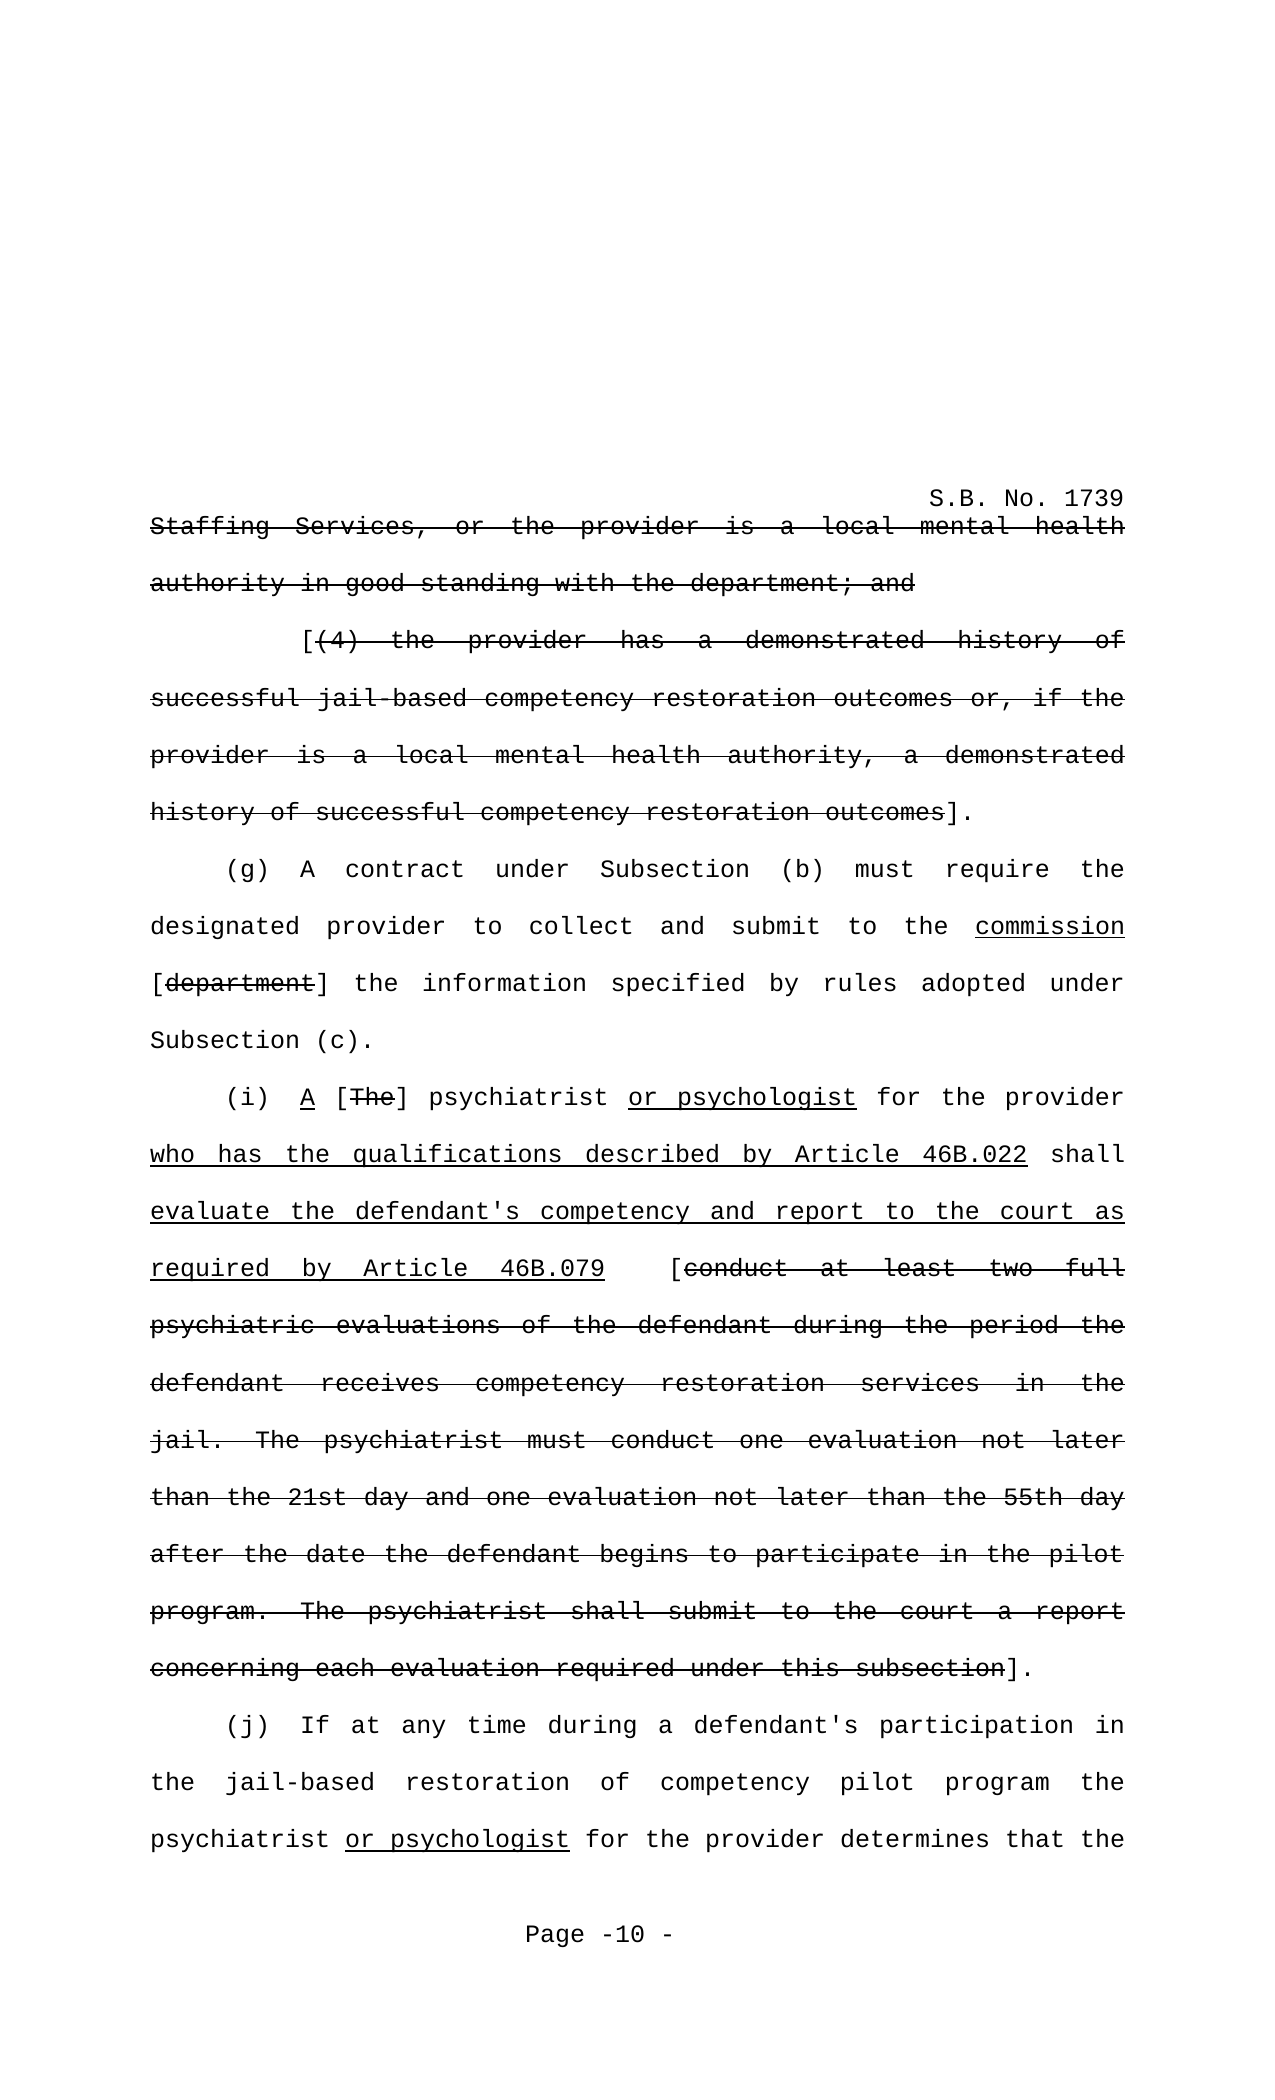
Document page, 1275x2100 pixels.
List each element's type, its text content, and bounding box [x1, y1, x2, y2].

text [150, 514, 1125, 527]
text (i) A [The] psychiatrist or psychologist for the provider who has the qualifications described by Article 46B.022 shall evaluate the defendant's competency and report to the court as required by Article 46B.079 [conduct at least two full psychiatric evaluations of the defendant during the period the defendant receives competency restoration services in the jail. The psychiatrist must conduct one evaluation not later than the 21st day and one evaluation not later than the 55th day after the date the defendant begins to participate in the pilot program. The psychiatrist shall submit to the court a report concerning each evaluation required under this subsection]. [150, 1614, 1125, 1684]
text [(4) the provider has a demonstrated history of successful jail-based competency restoration outcomes or, if the provider is a local mental health authority, a demonstrated history of successful competency restoration outcomes]. [150, 700, 1125, 756]
text (i) A [The] psychiatrist or psychologist for the provider who has the qualifications described by Article 46B.022 shall evaluate the defendant's competency and report to the court as required by Article 46B.079 [conduct at least two full psychiatric evaluations of the defendant during the period the defendant receives competency restoration services in the jail. The psychiatrist must conduct one evaluation not later than the 21st day and one evaluation not later than the 55th day after the date the defendant begins to participate in the pilot program. The psychiatrist shall submit to the court a report concerning each evaluation required under this subsection]. [150, 1328, 1125, 1384]
text (i) A [The] psychiatrist or psychologist for the provider who has the qualifications described by Article 46B.022 shall evaluate the defendant's competency and report to the court as required by Article 46B.079 [conduct at least two full psychiatric evaluations of the defendant during the period the defendant receives competency restoration services in the jail. The psychiatrist must conduct one evaluation not later than the 21st day and one evaluation not later than the 55th day after the date the defendant begins to participate in the pilot program. The psychiatrist shall submit to the court a report concerning each evaluation required under this subsection]. [150, 1224, 1125, 1326]
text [150, 1712, 1125, 1855]
text (i) A [The] psychiatrist or psychologist for the provider who has the qualifications described by Article 46B.022 shall evaluate the defendant's competency and report to the court as required by Article 46B.079 [conduct at least two full psychiatric evaluations of the defendant during the period the defendant receives competency restoration services in the jail. The psychiatrist must conduct one evaluation not later than the 21st day and one evaluation not later than the 55th day after the date the defendant begins to participate in the pilot program. The psychiatrist shall submit to the court a report concerning each evaluation required under this subsection]. [150, 1442, 1125, 1498]
text [(4) the provider has a demonstrated history of successful jail-based competency restoration outcomes or, if the provider is a local mental health authority, a demonstrated history of successful competency restoration outcomes]. [150, 757, 1125, 828]
text (g) A contract under Subsection (b) must require the designated provider to collect and submit to the commission [department] the information specified by rules adopted under Subsection (c). [150, 856, 1125, 1056]
text (i) A [The] psychiatrist or psychologist for the provider who has the qualifications described by Article 46B.022 shall evaluate the defendant's competency and report to the court as required by Article 46B.079 [conduct at least two full psychiatric evaluations of the defendant during the period the defendant receives competency restoration services in the jail. The psychiatrist must conduct one evaluation not later than the 21st day and one evaluation not later than the 55th day after the date the defendant begins to participate in the pilot program. The psychiatrist shall submit to the court a report concerning each evaluation required under this subsection]. [150, 1499, 1125, 1612]
text (i) A [The] psychiatrist or psychologist for the provider who has the qualifications described by Article 46B.022 shall evaluate the defendant's competency and report to the court as required by Article 46B.079 [conduct at least two full psychiatric evaluations of the defendant during the period the defendant receives competency restoration services in the jail. The psychiatrist must conduct one evaluation not later than the 21st day and one evaluation not later than the 55th day after the date the defendant begins to participate in the pilot program. The psychiatrist shall submit to the court a report concerning each evaluation required under this subsection]. [150, 1385, 1125, 1441]
text (i) A [The] psychiatrist or psychologist for the provider who has the qualifications described by Article 46B.022 shall evaluate the defendant's competency and report to the court as required by Article 46B.079 [conduct at least two full psychiatric evaluations of the defendant during the period the defendant receives competency restoration services in the jail. The psychiatrist must conduct one evaluation not later than the 21st day and one evaluation not later than the 55th day after the date the defendant begins to participate in the pilot program. The psychiatrist shall submit to the court a report concerning each evaluation required under this subsection]. [150, 1084, 1125, 1222]
text [(4) the provider has a demonstrated history of successful jail-based competency restoration outcomes or, if the provider is a local mental health authority, a demonstrated history of successful competency restoration outcomes]. [150, 628, 1125, 699]
